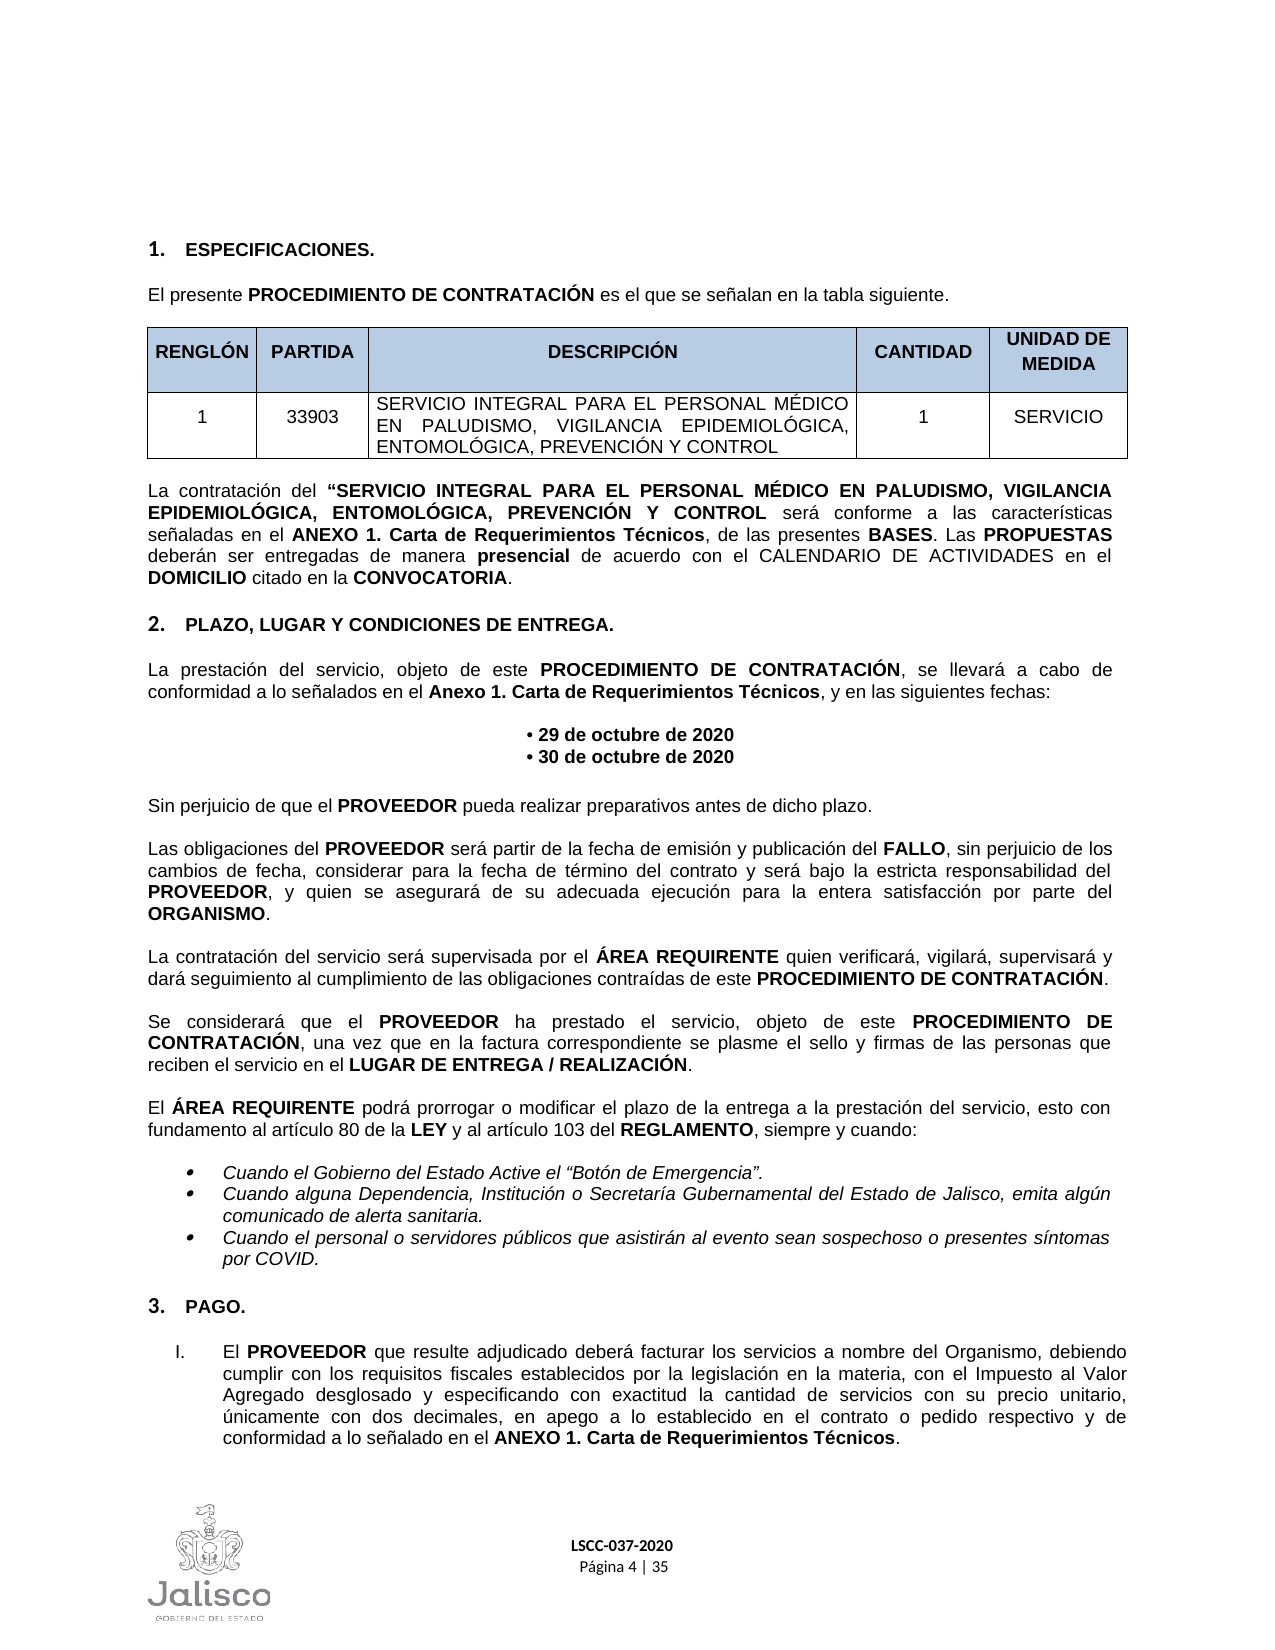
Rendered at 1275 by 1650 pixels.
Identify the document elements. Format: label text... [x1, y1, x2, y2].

list ESPECIFICACIONES. [148, 234, 1113, 262]
text • 30 de octubre de 2020 [148, 745, 1113, 767]
table_header DESCRIPCIÓN [369, 328, 856, 392]
text • 29 de octubre de 2020 [148, 724, 1113, 745]
text La contratación del servicio será supervisada por el ÁREA REQUIRENTE quien verificará, vigilará, supervisará y dará seguimiento al cumplimiento de las obligaciones contraídas de este PROCEDIMIENTO DE CONTRATACIÓN. [148, 946, 1113, 989]
table_cell SERVICIO INTEGRAL PARA EL PERSONAL MÉDICO EN PALUDISMO, VIGILANCIA EPIDEMIOLÓGICA, ENTOMOLÓGICA, PREVENCIÓN Y CONTROL [369, 393, 856, 458]
list PAGO. [148, 1291, 1113, 1319]
table_cell 33903 [257, 393, 368, 458]
table_cell 1 [148, 393, 256, 458]
text El presente PROCEDIMIENTO DE CONTRATACIÓN es el que se señalan en la tabla siguiente. [148, 283, 1127, 305]
list El PROVEEDOR que resulte adjudicado deberá facturar los servicios a nombre del Organismo, debiendo cumplir con los requisitos fiscales establecidos por la legislación en la materia, con el Impuesto al Valor Agregado desglosado y especificando con exactitud la cantidad de servicios con su precio unitario, únicamente con dos decimales, en apego a lo establecido en el contrato o pedido respectivo y de conformidad a lo señalado en el ANEXO 1. Carta de Requerimientos Técnicos. [185, 1341, 1127, 1449]
list Cuando el personal o servidores públicos que asistirán al evento sean sospechoso o presentes síntomas por COVID. [185, 1226, 1113, 1270]
table_header PARTIDA [257, 328, 368, 392]
text La contratación del “SERVICIO INTEGRAL PARA EL PERSONAL MÉDICO EN PALUDISMO, VIGILANCIA EPIDEMIOLÓGICA, ENTOMOLÓGICA, PREVENCIÓN Y CONTROL será conforme a las características señaladas en el ANEXO 1. Carta de Requerimientos Técnicos, de las presentes BASES. Las PROPUESTAS deberán ser entregadas de manera presencial de acuerdo con el CALENDARIO DE ACTIVIDADES en el DOMICILIO citado en la CONVOCATORIA. [148, 480, 1113, 588]
table_header UNIDAD DE MEDIDA [990, 328, 1127, 392]
text La prestación del servicio, objeto de este PROCEDIMIENTO DE CONTRATACIÓN, se llevará a cabo de conformidad a lo señalados en el Anexo 1. Carta de Requerimientos Técnicos, y en las siguientes fechas: [148, 659, 1113, 702]
list PLAZO, LUGAR Y CONDICIONES DE ENTREGA. [148, 609, 1113, 638]
list Cuando alguna Dependencia, Institución o Secretaría Gubernamental del Estado de Jalisco, emita algún comunicado de alerta sanitaria. [185, 1183, 1113, 1226]
text Las obligaciones del PROVEEDOR será partir de la fecha de emisión y publicación del FALLO, sin perjuicio de los cambios de fecha, considerar para la fecha de término del contrato y será bajo la estricta responsabilidad del PROVEEDOR, y quien se asegurará de su adecuada ejecución para la entera satisfacción por parte del ORGANISMO. [148, 838, 1113, 924]
list Cuando el Gobierno del Estado Active el “Botón de Emergencia”. [185, 1162, 1113, 1183]
table_header RENGLÓN [148, 328, 256, 392]
table_header CANTIDAD [857, 328, 989, 392]
picture [147, 1504, 271, 1621]
text Se considerará que el PROVEEDOR ha prestado el servicio, objeto de este PROCEDIMIENTO DE CONTRATACIÓN, una vez que en la factura correspondiente se plasme el sello y firmas de las personas que reciben el servicio en el LUGAR DE ENTREGA / REALIZACIÓN. [148, 1011, 1113, 1075]
text Sin perjuicio de que el PROVEEDOR pueda realizar preparativos antes de dicho plazo. [148, 795, 1113, 817]
table_cell SERVICIO [990, 393, 1127, 458]
table_cell 1 [857, 393, 989, 458]
text El ÁREA REQUIRENTE podrá prorrogar o modificar el plazo de la entrega a la prestación del servicio, esto con fundamento al artículo 80 de la LEY y al artículo 103 del REGLAMENTO, siempre y cuando: [148, 1097, 1113, 1140]
